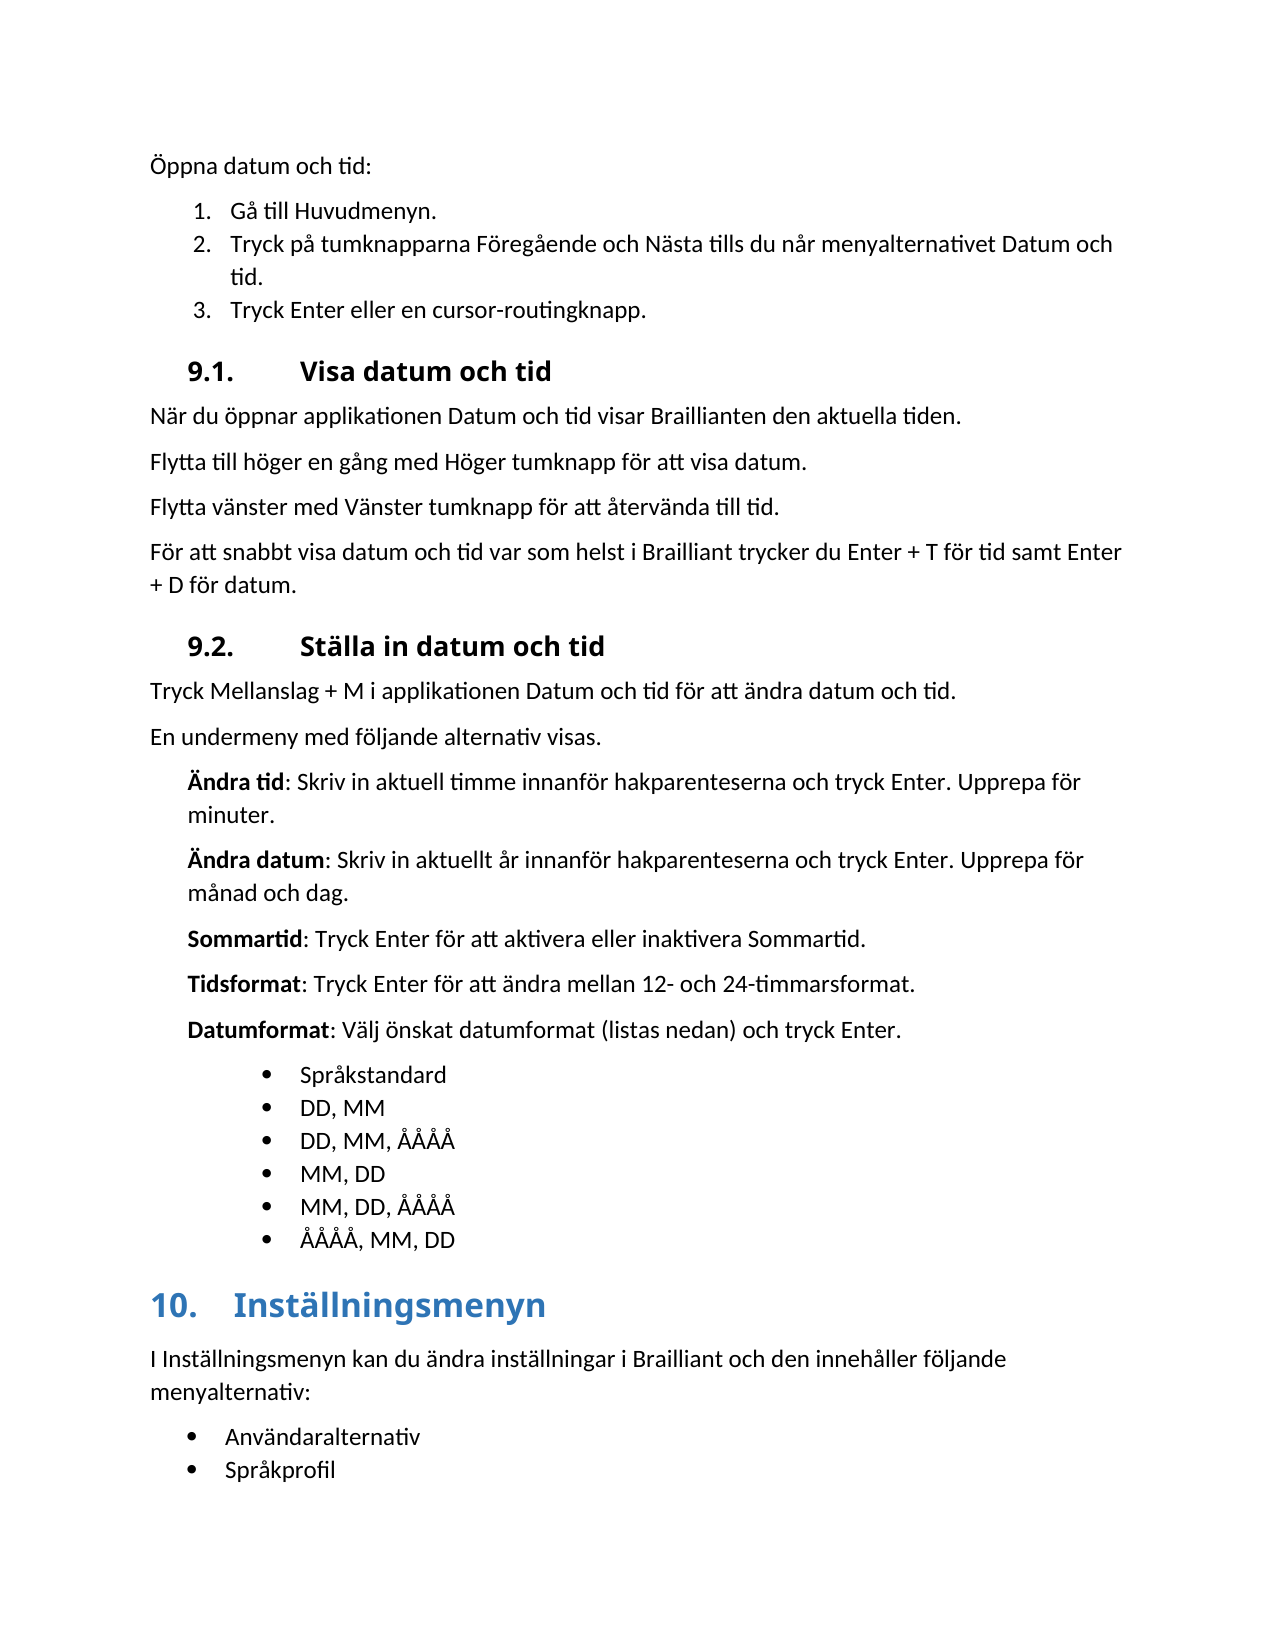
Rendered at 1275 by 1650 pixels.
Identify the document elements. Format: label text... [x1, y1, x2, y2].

list Tryck Enter eller en cursor-routingknapp. [193, 294, 1125, 325]
list Ändra datum: Skriv in aktuellt år innanför hakparenteserna och tryck Enter. Upprepa för månad och dag. [150, 844, 1125, 908]
list Användaralternativ [187, 1421, 1125, 1452]
text Öppna datum och tid: [150, 150, 1125, 181]
text Tryck Mellanslag + M i applikationen Datum och tid för att ändra datum och tid. [150, 675, 1125, 706]
list Ändra tid: Skriv in aktuell timme innanför hakparenteserna och tryck Enter. Upprepa för minuter. [150, 766, 1125, 830]
list Språkprofil [187, 1454, 1125, 1485]
subtitle Ställa in datum och tid [187, 627, 1125, 664]
list Gå till Huvudmenyn. [193, 195, 1125, 226]
list Datumformat: Välj önskat datumformat (listas nedan) och tryck Enter. [150, 1014, 1125, 1044]
list ÅÅÅÅ, MM, DD [262, 1224, 1125, 1254]
list Sommartid: Tryck Enter för att aktivera eller inaktivera Sommartid. [150, 923, 1125, 953]
text En undermeny med följande alternativ visas. [150, 721, 1125, 751]
list DD, MM, ÅÅÅÅ [262, 1125, 1125, 1156]
text I Inställningsmenyn kan du ändra inställningar i Brailliant och den innehåller följande menyalternativ: [150, 1343, 1125, 1407]
text När du öppnar applikationen Datum och tid visar Braillianten den aktuella tiden. [150, 400, 1125, 431]
subtitle Inställningsmenyn [150, 1282, 1125, 1327]
text Flytta till höger en gång med Höger tumknapp för att visa datum. [150, 446, 1125, 476]
list Tidsformat: Tryck Enter för att ändra mellan 12- och 24-timmarsformat. [150, 968, 1125, 999]
text Flytta vänster med Vänster tumknapp för att återvända till tid. [150, 491, 1125, 522]
list DD, MM [262, 1092, 1125, 1123]
list Tryck på tumknapparna Föregående och Nästa tills du når menyalternativet Datum och tid. [193, 228, 1125, 292]
list MM, DD, ÅÅÅÅ [262, 1191, 1125, 1221]
list Språkstandard [262, 1059, 1125, 1090]
list MM, DD [262, 1158, 1125, 1188]
text För att snabbt visa datum och tid var som helst i Brailliant trycker du Enter + T för tid samt Enter + D för datum. [150, 536, 1125, 600]
subtitle Visa datum och tid [187, 352, 1125, 389]
